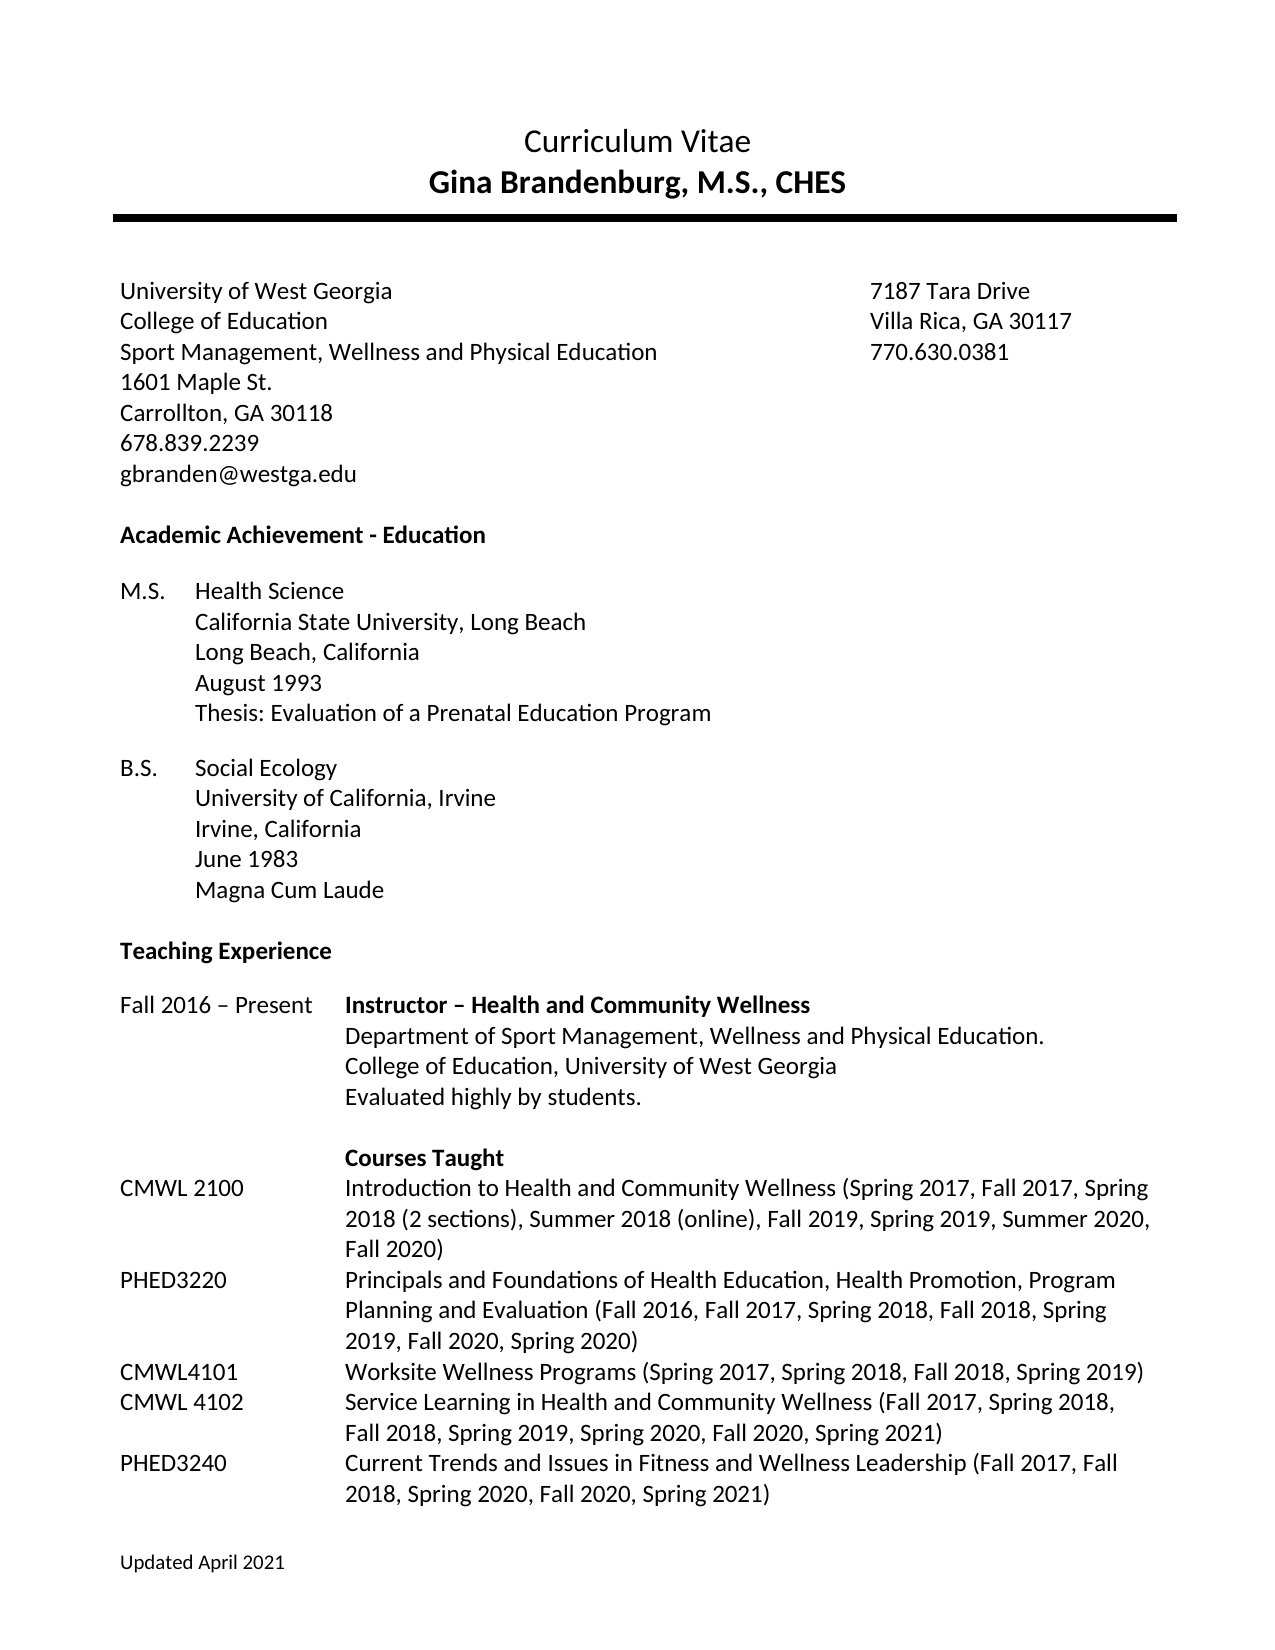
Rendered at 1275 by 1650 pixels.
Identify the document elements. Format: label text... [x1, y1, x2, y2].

list August 1993 [195, 667, 1155, 697]
list Fall 2016 – Present Instructor – Health and Community Wellness [120, 989, 1155, 1020]
list M.S. Health Science [120, 575, 1155, 606]
list June 1983 [195, 843, 1155, 874]
list California State University, Long Beach [120, 606, 1155, 636]
text Curriculum Vitae [120, 120, 1155, 161]
list 678.839.2239 [120, 428, 1155, 458]
list Thesis: Evaluation of a Prenatal Education Program [195, 697, 1155, 728]
list 1601 Maple St. [120, 367, 1155, 397]
text CMWL4101 Worksite Wellness Programs (Spring 2017, Spring 2018, Fall 2018, Spring 2019) [120, 1356, 1155, 1386]
list University of California, Irvine [120, 782, 1155, 813]
list gbranden@westga.edu [120, 458, 1155, 489]
text CMWL 2100 Introduction to Health and Community Wellness (Spring 2017, Fall 2017, Spring 2018 (2 sections), Summer 2018 (online), Fall 2019, Spring 2019, Summer 2020, Fall 2020) [120, 1173, 1155, 1264]
list Carrollton, GA 30118 [120, 397, 1155, 428]
list Irvine, California [120, 813, 1155, 843]
text CMWL 4102 Service Learning in Health and Community Wellness (Fall 2017, Spring 2018, Fall 2018, Spring 2019, Spring 2020, Fall 2020, Spring 2021) [120, 1386, 1155, 1447]
list Teaching Experience [120, 935, 1155, 965]
list Long Beach, California [120, 636, 1155, 667]
list Academic Achievement - Education [120, 519, 1155, 550]
list Sport Management, Wellness and Physical Education 770.630.0381 [120, 336, 1155, 367]
text PHED3220 Principals and Foundations of Health Education, Health Promotion, Program Planning and Evaluation (Fall 2016, Fall 2017, Spring 2018, Fall 2018, Spring 2019, Fall 2020, Spring 2020) [120, 1264, 1155, 1356]
text PHED3240 Current Trends and Issues in Fitness and Wellness Leadership (Fall 2017, Fall 2018, Spring 2020, Fall 2020, Spring 2021) [120, 1447, 1155, 1508]
list Department of Sport Management, Wellness and Physical Education. [345, 1020, 1155, 1051]
text Gina Brandenburg, M.S., CHES [120, 161, 1155, 201]
list Magna Cum Laude [195, 874, 1155, 904]
list Evaluated highly by students. [270, 1081, 1155, 1112]
list Courses Taught [270, 1142, 1155, 1173]
list University of West Georgia 7187 Tara Drive [120, 275, 1155, 306]
list B.S. Social Ecology [120, 752, 1155, 782]
list College of Education Villa Rica, GA 30117 [120, 306, 1155, 336]
list College of Education, University of West Georgia [345, 1051, 1155, 1081]
